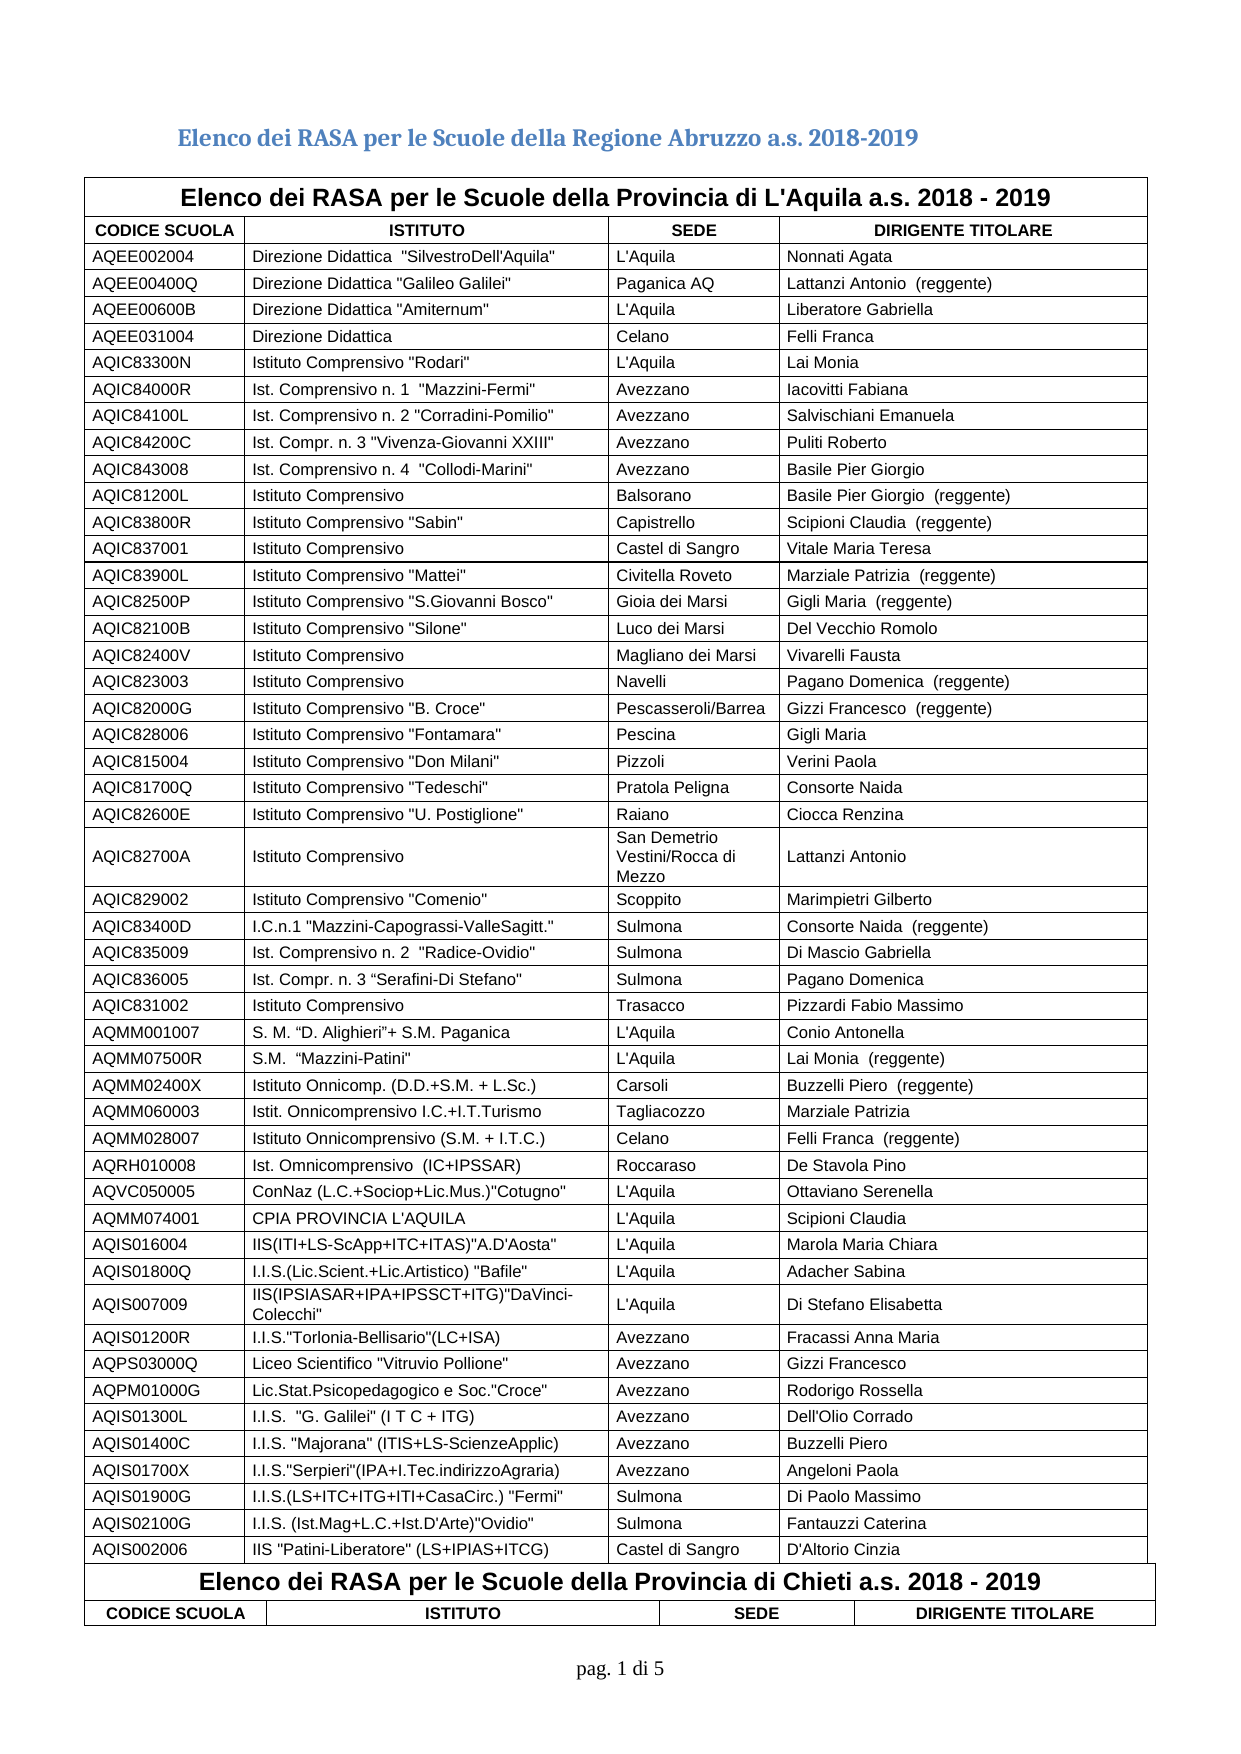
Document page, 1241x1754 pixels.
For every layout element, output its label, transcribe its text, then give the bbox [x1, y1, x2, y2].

table_cell Ist. Compr. n. 3 "Vivenza-Giovanni XXIII" [245, 430, 608, 455]
table_cell Civitella Roveto [609, 563, 779, 588]
table_cell Felli Franca [780, 324, 1147, 349]
table_cell Istituto Comprensivo [245, 828, 608, 886]
table_cell DIRIGENTE TITOLARE [855, 1601, 1155, 1625]
table_cell AQIC84200C [85, 430, 244, 455]
table_cell Basile Pier Giorgio [780, 456, 1147, 482]
table_cell AQIS01700X [85, 1457, 244, 1483]
table_cell Verini Paola [780, 749, 1147, 774]
table_cell Sulmona [609, 940, 779, 965]
table_cell Marziale Patrizia (reggente) [780, 563, 1147, 588]
table_cell AQIC82100B [85, 616, 244, 641]
table_cell AQMM07500R [85, 1046, 244, 1072]
table_cell Direzione Didattica "SilvestroDell'Aquila" [245, 244, 608, 269]
table_cell Avezzano [609, 1351, 779, 1377]
subtitle Elenco dei RASA per le Scuole della Regione Abruzzo a.s. 2018-2019 [177, 124, 1122, 153]
table_cell Istituto Comprensivo [245, 536, 608, 561]
table_cell L'Aquila [609, 1285, 779, 1323]
table_cell Consorte Naida [780, 775, 1147, 801]
table_header Elenco dei RASA per le Scuole della Provincia di L'Aquila a.s. 2018 - 2019 [85, 178, 1147, 216]
table_cell Roccaraso [609, 1152, 779, 1178]
table_cell AQIS01900G [85, 1484, 244, 1509]
table_cell L'Aquila [609, 1179, 779, 1204]
table_cell Liceo Scientifico "Vitruvio Pollione" [245, 1351, 608, 1377]
table_cell AQEE00600B [85, 297, 244, 322]
table_cell Lattanzi Antonio (reggente) [780, 270, 1147, 296]
table_cell AQIC83900L [85, 563, 244, 588]
table_cell Elenco dei RASA per le Scuole della Provincia di Chieti a.s. 2018 - 2019 [85, 1564, 1155, 1600]
table_cell I.I.S.(LS+ITC+ITG+ITI+CasaCirc.) "Fermi" [245, 1484, 608, 1509]
table_cell De Stavola Pino [780, 1152, 1147, 1178]
table_cell Castel di Sangro [609, 1537, 779, 1562]
table_cell AQIC82500P [85, 589, 244, 614]
table_cell Istituto Comprensivo [245, 993, 608, 1018]
table_cell Istituto Comprensivo "B. Croce" [245, 695, 608, 721]
table_cell Di Paolo Massimo [780, 1484, 1147, 1509]
table_cell DIRIGENTE TITOLARE [780, 217, 1147, 243]
table_cell Ist. Comprensivo n. 4 "Collodi-Marini" [245, 456, 608, 482]
table_cell Avezzano [609, 1404, 779, 1430]
table_cell Marola Maria Chiara [780, 1232, 1147, 1257]
table_cell L'Aquila [609, 350, 779, 376]
table_cell Rodorigo Rossella [780, 1378, 1147, 1403]
table_cell Ciocca Renzina [780, 802, 1147, 827]
table_cell Pratola Peligna [609, 775, 779, 801]
table_cell AQIC829002 [85, 887, 244, 912]
table_cell Puliti Roberto [780, 430, 1147, 455]
table_cell L'Aquila [609, 244, 779, 269]
table_cell Istituto Comprensivo "Comenio" [245, 887, 608, 912]
table_cell Avezzano [609, 1457, 779, 1483]
table_cell AQIC823003 [85, 669, 244, 694]
table_cell S. M. “D. Alighieri”+ S.M. Paganica [245, 1020, 608, 1045]
table_cell Celano [609, 324, 779, 349]
table_cell SEDE [609, 217, 779, 243]
table_cell L'Aquila [609, 297, 779, 322]
table_cell Lattanzi Antonio [780, 828, 1147, 886]
table_cell AQMM001007 [85, 1020, 244, 1045]
table_cell ISTITUTO [267, 1601, 659, 1625]
table_cell L'Aquila [609, 1232, 779, 1257]
table_cell AQIS002006 [85, 1537, 244, 1562]
table_cell AQIC84000R [85, 377, 244, 402]
table_cell Avezzano [609, 456, 779, 482]
table_cell Lai Monia [780, 350, 1147, 376]
table_cell Avezzano [609, 403, 779, 429]
table_cell Carsoli [609, 1073, 779, 1098]
table_cell Avezzano [609, 1431, 779, 1456]
table_cell AQIC815004 [85, 749, 244, 774]
table_cell Istituto Comprensivo "Rodari" [245, 350, 608, 376]
table_cell Fantauzzi Caterina [780, 1510, 1147, 1536]
table_cell AQEE031004 [85, 324, 244, 349]
table_cell Dell'Olio Corrado [780, 1404, 1147, 1430]
table_cell AQIS01400C [85, 1431, 244, 1456]
table_cell L'Aquila [609, 1046, 779, 1072]
table_cell AQIC81200L [85, 483, 244, 508]
table_cell Pizzoli [609, 749, 779, 774]
table_cell AQIC835009 [85, 940, 244, 965]
table_cell Paganica AQ [609, 270, 779, 296]
table_cell AQIC81700Q [85, 775, 244, 801]
table_cell AQIC82000G [85, 695, 244, 721]
table_cell L'Aquila [609, 1259, 779, 1284]
table_cell Liberatore Gabriella [780, 297, 1147, 322]
table_cell Capistrello [609, 509, 779, 535]
table_cell Istituto Comprensivo "Tedeschi" [245, 775, 608, 801]
table_cell Ist. Comprensivo n. 1 "Mazzini-Fermi" [245, 377, 608, 402]
table_cell Di Stefano Elisabetta [780, 1285, 1147, 1323]
table_cell Pagano Domenica [780, 966, 1147, 992]
table_cell AQIC82700A [85, 828, 244, 886]
table_cell Consorte Naida (reggente) [780, 913, 1147, 939]
table_cell Celano [609, 1126, 779, 1151]
table_cell AQIS02100G [85, 1510, 244, 1536]
table_cell Istituto Comprensivo "Fontamara" [245, 722, 608, 747]
table_cell Vitale Maria Teresa [780, 536, 1147, 561]
table_cell IIS "Patini-Liberatore" (LS+IPIAS+ITCG) [245, 1537, 608, 1562]
table_cell I.I.S. "Majorana" (ITIS+LS-ScienzeApplic) [245, 1431, 608, 1456]
table_cell Scoppito [609, 887, 779, 912]
table_cell CODICE SCUOLA [85, 217, 244, 243]
table_cell AQEE00400Q [85, 270, 244, 296]
table_cell Istituto Comprensivo [245, 669, 608, 694]
table_cell I.I.S."Torlonia-Bellisario"(LC+ISA) [245, 1325, 608, 1350]
table_cell Vivarelli Fausta [780, 642, 1147, 668]
table_cell CODICE SCUOLA [85, 1601, 266, 1625]
table_cell San Demetrio Vestini/Rocca di Mezzo [609, 828, 779, 886]
table_cell Ist. Comprensivo n. 2 "Corradini-Pomilio" [245, 403, 608, 429]
table_cell Ist. Compr. n. 3 “Serafini-Di Stefano" [245, 966, 608, 992]
table_cell Del Vecchio Romolo [780, 616, 1147, 641]
table_cell Pizzardi Fabio Massimo [780, 993, 1147, 1018]
table_cell Buzzelli Piero [780, 1431, 1147, 1456]
table_cell Basile Pier Giorgio (reggente) [780, 483, 1147, 508]
table_cell Istituto Comprensivo "Silone" [245, 616, 608, 641]
table_cell IIS(IPSIASAR+IPA+IPSSCT+ITG)"DaVinci-Colecchi" [245, 1285, 608, 1323]
table_cell AQIC837001 [85, 536, 244, 561]
table_cell Magliano dei Marsi [609, 642, 779, 668]
table_cell Felli Franca (reggente) [780, 1126, 1147, 1151]
table_cell Istituto Comprensivo "U. Postiglione" [245, 802, 608, 827]
table_cell Castel di Sangro [609, 536, 779, 561]
table_cell AQPS03000Q [85, 1351, 244, 1377]
table_cell Scipioni Claudia [780, 1205, 1147, 1231]
table_cell Ist. Comprensivo n. 2 "Radice-Ovidio" [245, 940, 608, 965]
table_cell ISTITUTO [245, 217, 608, 243]
table_cell Nonnati Agata [780, 244, 1147, 269]
table_cell AQEE002004 [85, 244, 244, 269]
table_cell Istituto Comprensivo "S.Giovanni Bosco" [245, 589, 608, 614]
table_cell AQIC83800R [85, 509, 244, 535]
table_cell AQMM060003 [85, 1099, 244, 1125]
table_cell Sulmona [609, 913, 779, 939]
table_cell AQMM02400X [85, 1073, 244, 1098]
table_cell Istituto Comprensivo [245, 642, 608, 668]
table_cell I.C.n.1 "Mazzini-Capograssi-ValleSagitt." [245, 913, 608, 939]
table_cell I.I.S."Serpieri"(IPA+I.Tec.indirizzoAgraria) [245, 1457, 608, 1483]
table_cell Trasacco [609, 993, 779, 1018]
table_cell AQIC82400V [85, 642, 244, 668]
table_cell Di Mascio Gabriella [780, 940, 1147, 965]
table_cell Istituto Comprensivo [245, 483, 608, 508]
table_cell Pagano Domenica (reggente) [780, 669, 1147, 694]
table_cell IIS(ITI+LS-ScApp+ITC+ITAS)"A.D'Aosta" [245, 1232, 608, 1257]
table_cell AQIC83300N [85, 350, 244, 376]
table_cell AQRH010008 [85, 1152, 244, 1178]
table_cell AQIC831002 [85, 993, 244, 1018]
table_cell CPIA PROVINCIA L'AQUILA [245, 1205, 608, 1231]
table_cell ConNaz (L.C.+Sociop+Lic.Mus.)"Cotugno" [245, 1179, 608, 1204]
table_cell Lic.Stat.Psicopedagogico e Soc."Croce" [245, 1378, 608, 1403]
table_cell AQIS01800Q [85, 1259, 244, 1284]
table_cell I.I.S. "G. Galilei" (I T C + ITG) [245, 1404, 608, 1430]
table_cell Avezzano [609, 430, 779, 455]
table_cell AQIS01300L [85, 1404, 244, 1430]
table_cell AQIC82600E [85, 802, 244, 827]
table_cell Buzzelli Piero (reggente) [780, 1073, 1147, 1098]
table_cell Angeloni Paola [780, 1457, 1147, 1483]
table_cell Pescina [609, 722, 779, 747]
table_cell Direzione Didattica "Galileo Galilei" [245, 270, 608, 296]
table_cell Iacovitti Fabiana [780, 377, 1147, 402]
table_cell D'Altorio Cinzia [780, 1537, 1147, 1562]
table_cell Lai Monia (reggente) [780, 1046, 1147, 1072]
table_cell Gizzi Francesco (reggente) [780, 695, 1147, 721]
table_cell S.M. “Mazzini-Patini" [245, 1046, 608, 1072]
table_cell Raiano [609, 802, 779, 827]
table_cell Balsorano [609, 483, 779, 508]
table_cell Gizzi Francesco [780, 1351, 1147, 1377]
table_cell Direzione Didattica "Amiternum" [245, 297, 608, 322]
table_cell Avezzano [609, 1325, 779, 1350]
table_cell AQIC83400D [85, 913, 244, 939]
table_cell Direzione Didattica [245, 324, 608, 349]
table_cell AQIC84100L [85, 403, 244, 429]
table_cell Avezzano [609, 377, 779, 402]
table_cell AQPM01000G [85, 1378, 244, 1403]
table_cell Marziale Patrizia [780, 1099, 1147, 1125]
table_cell Scipioni Claudia (reggente) [780, 509, 1147, 535]
table_cell AQIS01200R [85, 1325, 244, 1350]
table_cell I.I.S. (Ist.Mag+L.C.+Ist.D'Arte)"Ovidio" [245, 1510, 608, 1536]
table_cell AQIS016004 [85, 1232, 244, 1257]
table_cell Ottaviano Serenella [780, 1179, 1147, 1204]
table_cell AQIC843008 [85, 456, 244, 482]
table_cell Istituto Comprensivo "Mattei" [245, 563, 608, 588]
table_cell AQMM074001 [85, 1205, 244, 1231]
table_cell Marimpietri Gilberto [780, 887, 1147, 912]
table_cell Avezzano [609, 1378, 779, 1403]
table_cell Istituto Onnicomp. (D.D.+S.M. + L.Sc.) [245, 1073, 608, 1098]
table_cell AQIC836005 [85, 966, 244, 992]
table_cell Gigli Maria [780, 722, 1147, 747]
table_cell Tagliacozzo [609, 1099, 779, 1125]
table_cell Sulmona [609, 966, 779, 992]
table_cell AQIS007009 [85, 1285, 244, 1323]
table_cell AQIC828006 [85, 722, 244, 747]
table_cell Istituto Onnicomprensivo (S.M. + I.T.C.) [245, 1126, 608, 1151]
table_cell Gigli Maria (reggente) [780, 589, 1147, 614]
table_cell Sulmona [609, 1484, 779, 1509]
table_cell Fracassi Anna Maria [780, 1325, 1147, 1350]
table_cell L'Aquila [609, 1205, 779, 1231]
table_cell Salvischiani Emanuela [780, 403, 1147, 429]
table_cell I.I.S.(Lic.Scient.+Lic.Artistico) "Bafile" [245, 1259, 608, 1284]
table_cell AQVC050005 [85, 1179, 244, 1204]
table_cell Sulmona [609, 1510, 779, 1536]
table_cell Pescasseroli/Barrea [609, 695, 779, 721]
table_cell Luco dei Marsi [609, 616, 779, 641]
table_cell Conio Antonella [780, 1020, 1147, 1045]
table_cell Navelli [609, 669, 779, 694]
table_cell AQMM028007 [85, 1126, 244, 1151]
table_cell Istituto Comprensivo "Don Milani" [245, 749, 608, 774]
table_cell L'Aquila [609, 1020, 779, 1045]
table_cell Adacher Sabina [780, 1259, 1147, 1284]
table_cell Istituto Comprensivo "Sabin" [245, 509, 608, 535]
table_cell Ist. Omnicomprensivo (IC+IPSSAR) [245, 1152, 608, 1178]
table_cell Istit. Onnicomprensivo I.C.+I.T.Turismo [245, 1099, 608, 1125]
table_cell SEDE [660, 1601, 854, 1625]
table_cell Gioia dei Marsi [609, 589, 779, 614]
